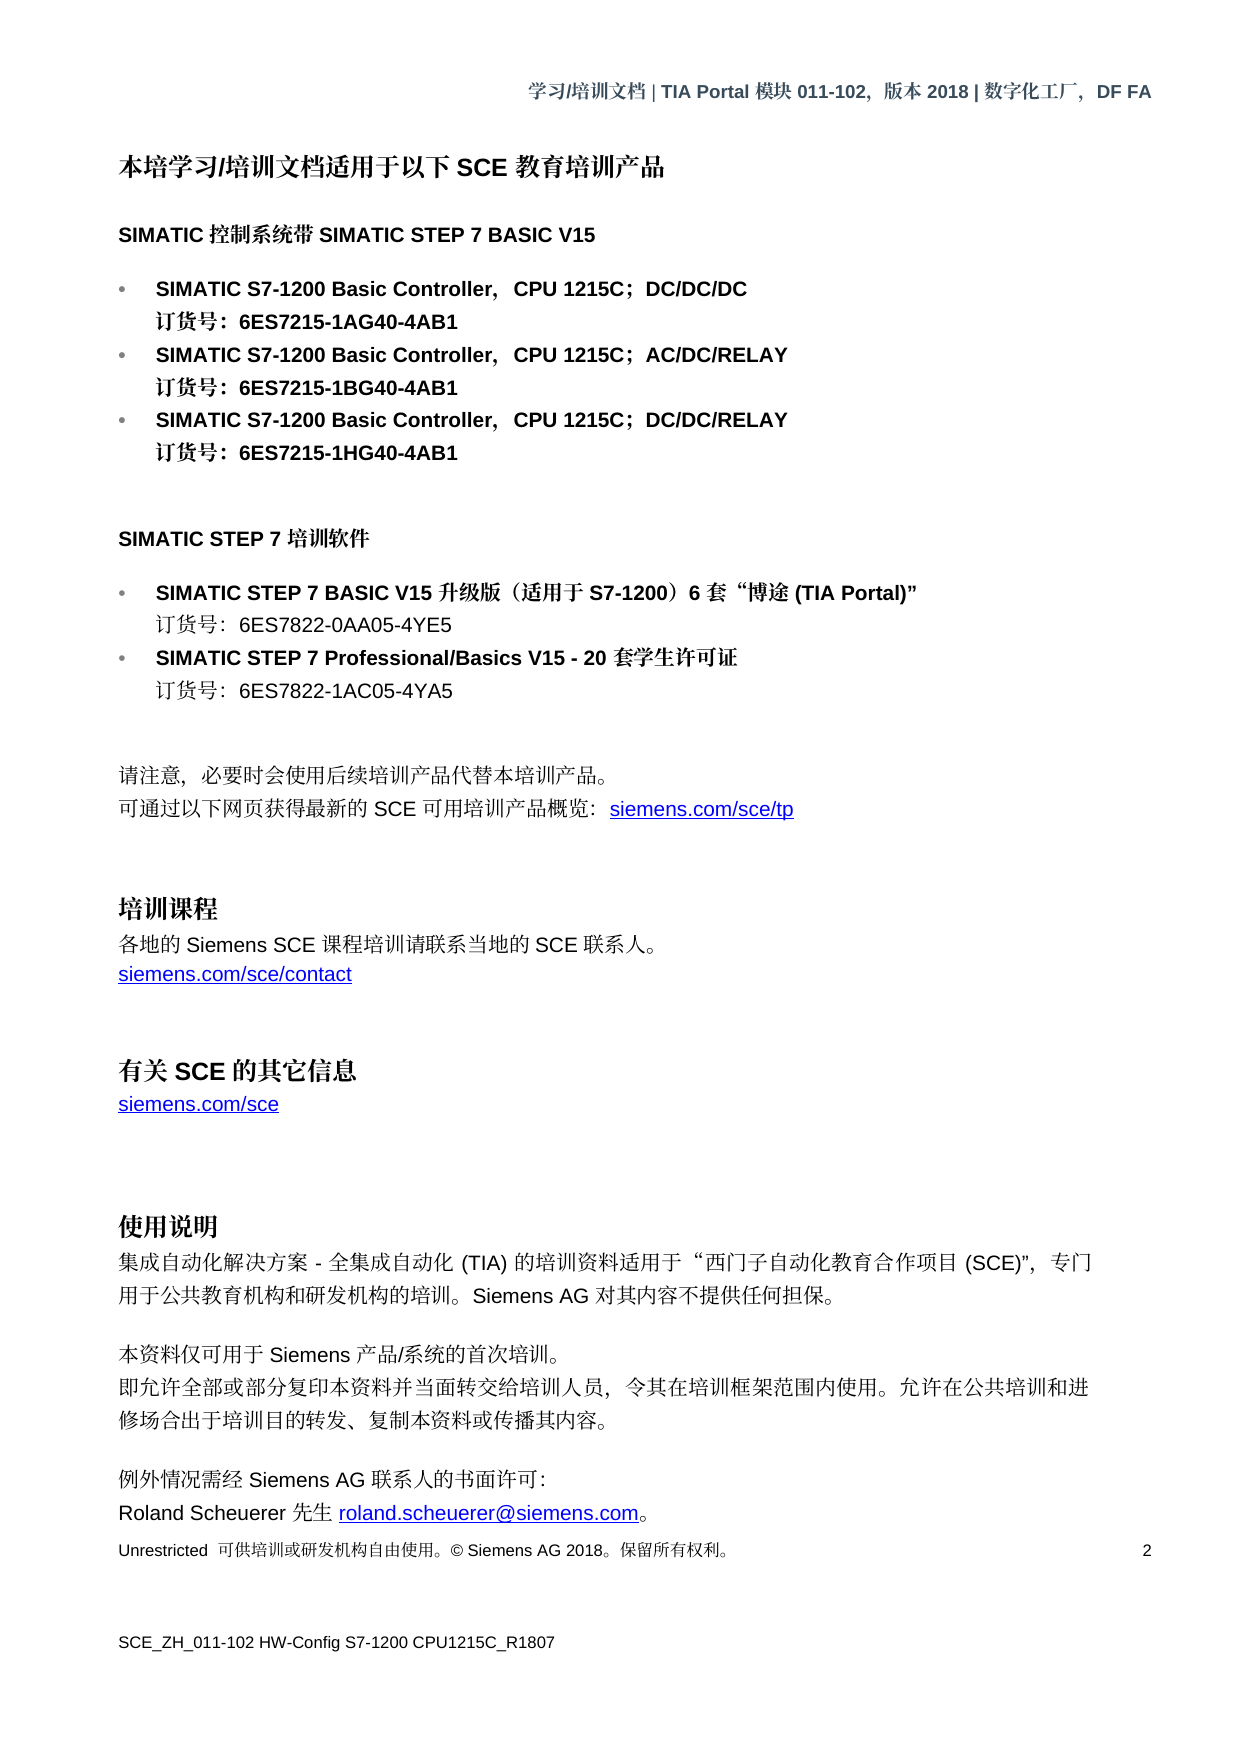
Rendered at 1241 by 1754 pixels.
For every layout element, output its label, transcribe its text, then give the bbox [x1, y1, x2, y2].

text siemens.com/sce [118, 1091, 1093, 1142]
text 请注意，必要时会使用后续培训产品代替本培训产品。 [118, 760, 1093, 790]
list SIMATIC S7-1200 Basic Controller，CPU 1215C；DC/DC/RELAY [118, 404, 1152, 434]
list SIMATIC STEP 7 BASIC V15 升级版（适用于 S7-1200）6 套“博途 (TIA Portal)” 订货号：6ES7822-0AA05-4YE5 [118, 576, 1152, 639]
text 例外情况需经 Siemens AG 联系人的书面许可： Roland Scheuerer 先生 roland.scheuerer@siemens.com。 [118, 1464, 1093, 1526]
list SIMATIC STEP 7 Professional/Basics V15 - 20 套学生许可证 订货号：6ES7822-1AC05-4YA5 [118, 642, 1152, 704]
text 本培学习/培训文档适用于以下 SCE 教育培训产品 [118, 148, 1207, 184]
text 各地的 Siemens SCE 课程培训请联系当地的 SCE 联系人。 [118, 929, 1093, 959]
text SIMATIC 控制系统带 SIMATIC STEP 7 BASIC V15 [118, 219, 1152, 249]
list SIMATIC S7-1200 Basic Controller，CPU 1215C；AC/DC/RELAY 订货号：6ES7215-1BG40-4AB1 [118, 338, 1152, 401]
list SIMATIC S7-1200 Basic Controller，CPU 1215C；DC/DC/DC 订货号：6ES7215-1AG40-4AB1 [118, 273, 1152, 335]
text 可通过以下网页获得最新的 SCE 可用培训产品概览：siemens.com/sce/tp [118, 793, 1093, 823]
text 使用说明 集成自动化解决方案 - 全集成自动化 (TIA) 的培训资料适用于“西门子自动化教育合作项目 (SCE)”，专门用于公共教育机构和研发机构的培训。Siemens AG 对其内容不提供任何担保。 [118, 1144, 1093, 1309]
text 本资料仅可用于 Siemens 产品/系统的首次培训。 即允许全部或部分复印本资料并当面转交给培训人员，令其在培训框架范围内使用。允许在公共培训和进修场合出于培训目的转发、复制本资料或传播其内容。 [118, 1339, 1093, 1434]
text 有关 SCE 的其它信息 [118, 988, 1093, 1088]
text SIMATIC STEP 7 培训软件 [118, 522, 1152, 552]
text 培训课程 [118, 826, 1093, 925]
text siemens.com/sce/contact [118, 962, 1093, 986]
text 订货号：6ES7215-1HG40-4AB1 [156, 437, 1152, 467]
